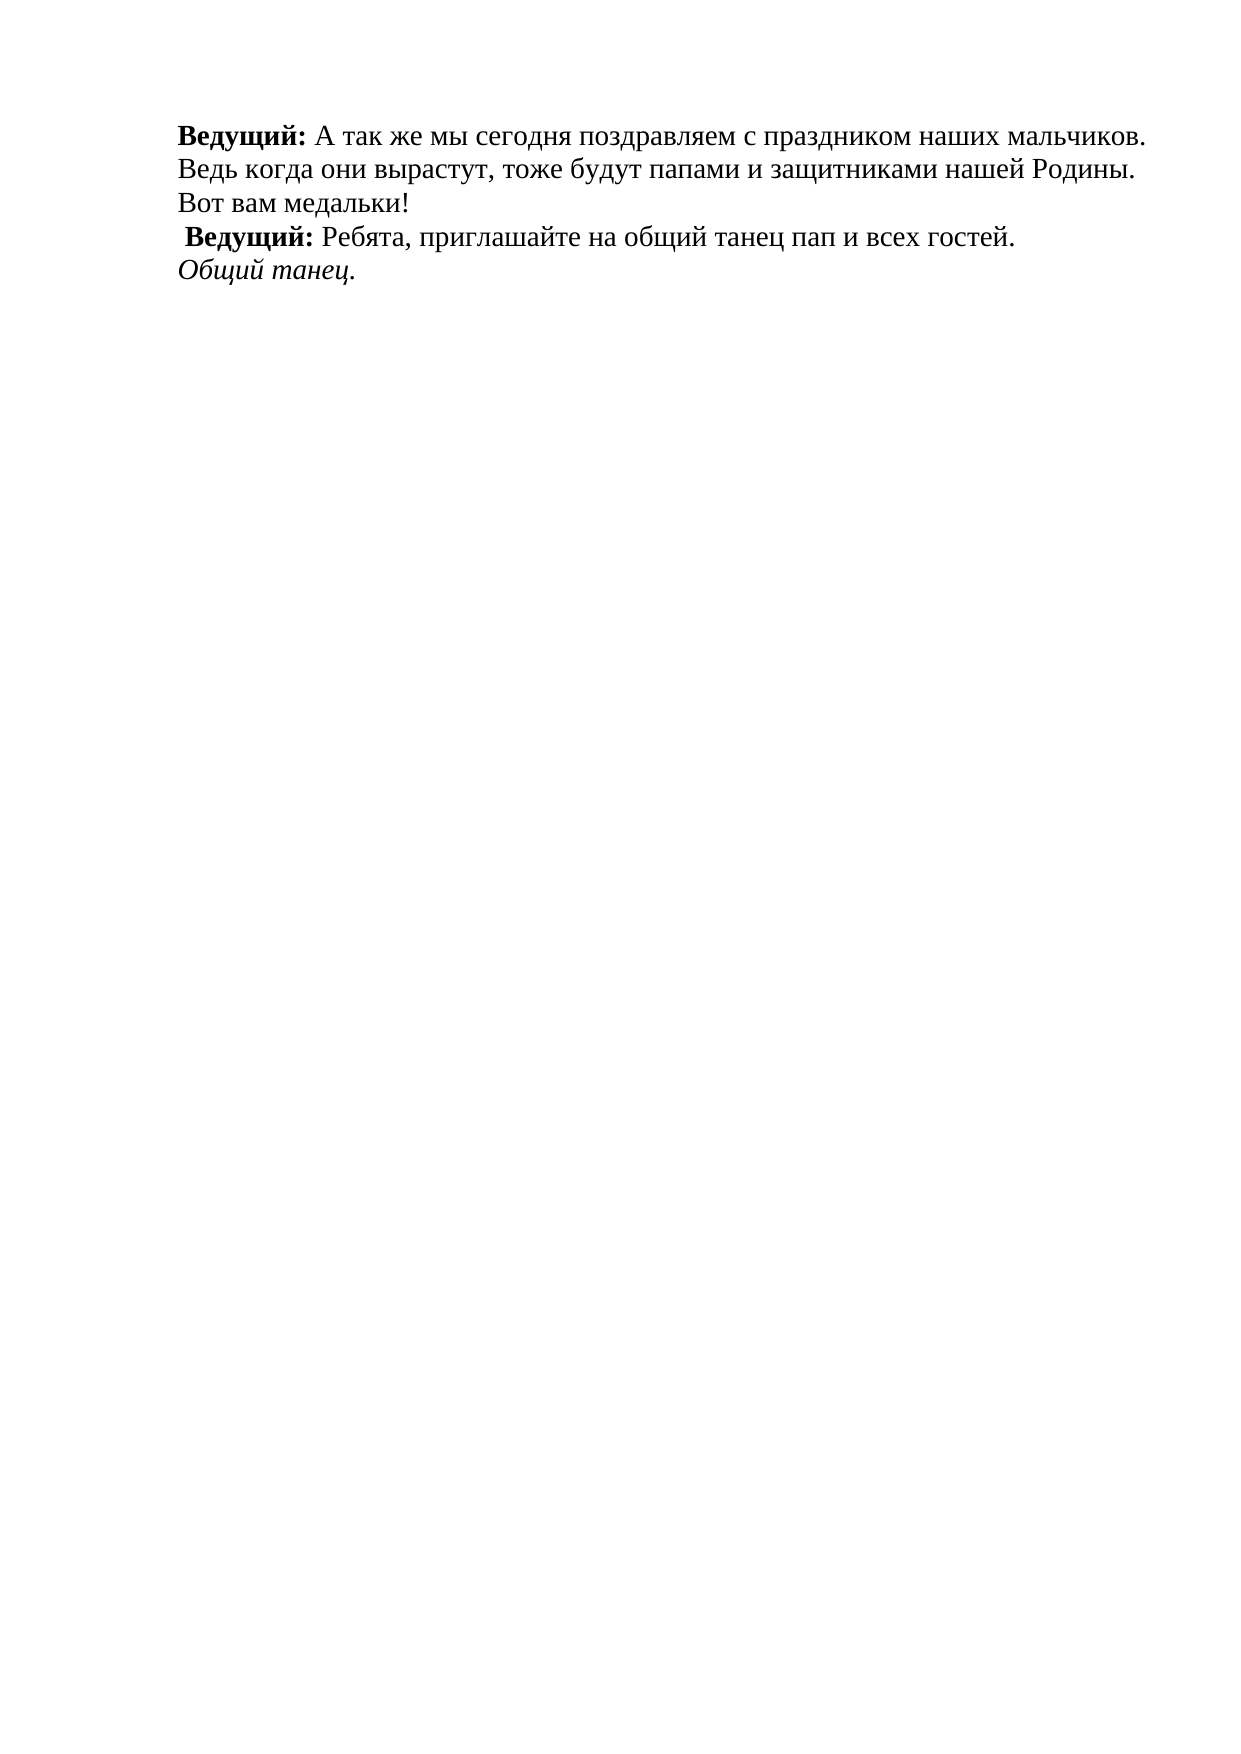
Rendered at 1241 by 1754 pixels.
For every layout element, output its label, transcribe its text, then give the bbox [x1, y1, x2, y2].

text Ведущий: Ребята, приглашайте на общий танец пап и всех гостей. [177, 219, 1152, 252]
text Общий танец. [177, 252, 1152, 286]
text Ведущий: А так же мы сегодня поздравляем с праздником наших мальчиков. Ведь когда они вырастут, тоже будут папами и защитниками нашей Родины. Вот вам медальки! [177, 118, 1152, 219]
